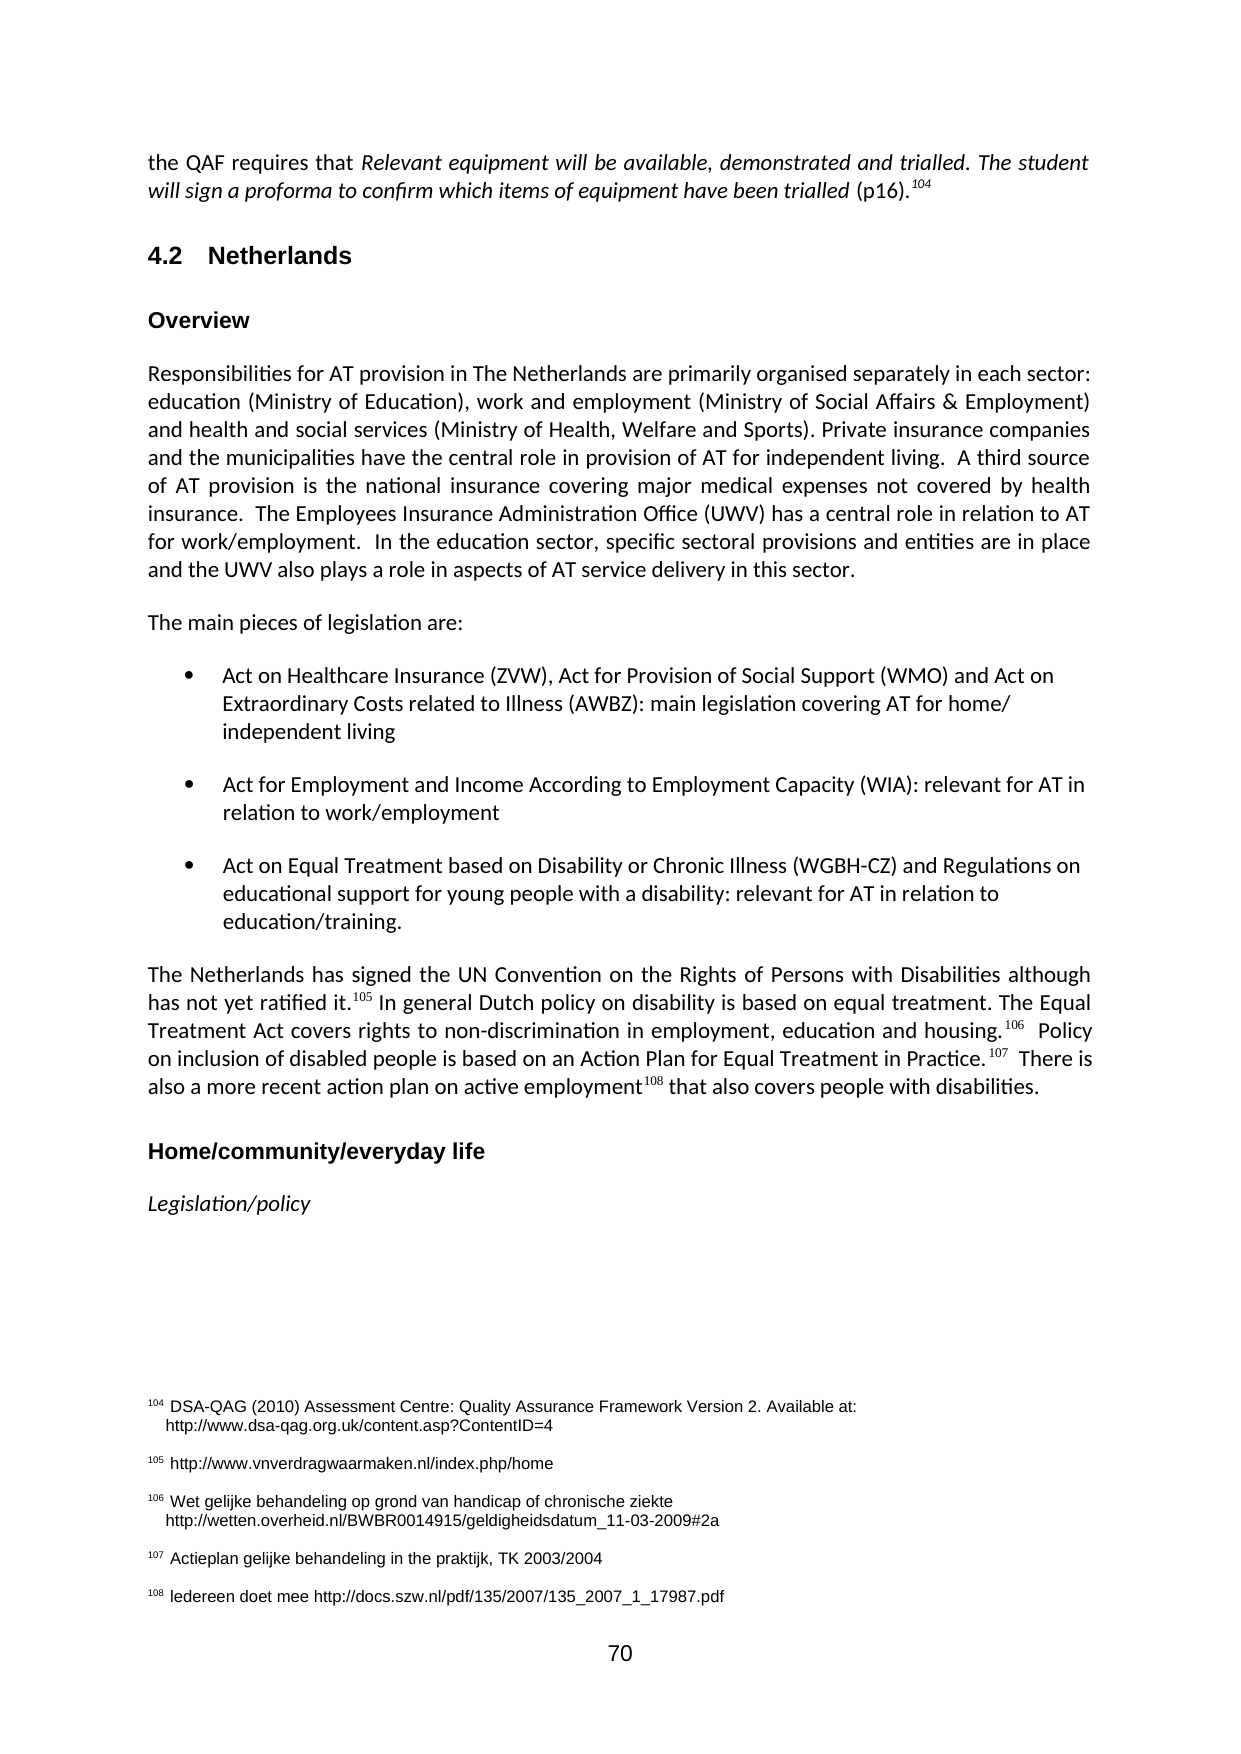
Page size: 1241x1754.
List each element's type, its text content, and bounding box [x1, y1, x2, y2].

list Act for Employment and Income According to Employment Capacity (WIA): relevant for AT in relation to work/employment [185, 770, 1092, 826]
text Legislation/policy [148, 1189, 1092, 1217]
text The main pieces of legislation are: [148, 608, 1092, 636]
list Act on Equal Treatment based on Disability or Chronic Illness (WGBH-CZ) and Regulations on educational support for young people with a disability: relevant for AT in relation to education/training. [185, 851, 1092, 935]
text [148, 148, 1092, 204]
text Responsibilities for AT provision in The Netherlands are primarily organised separately in each sector: education (Ministry of Education), work and employment (Ministry of Social Affairs & Employment) and health and social services (Ministry of Health, Welfare and Sports). Private insurance companies and the municipalities have the central role in provision of AT for independent living. A third source of AT provision is the national insurance covering major medical expenses not covered by health insurance. The Employees Insurance Administration Office (UWV) has a central role in relation to AT for work/employment. In the education sector, specific sectoral provisions and entities are in place and the UWV also plays a role in aspects of AT service delivery in this sector. [148, 359, 1092, 583]
text The Netherlands has signed the UN Convention on the Rights of Persons with Disabilities although has not yet ratified it. In general Dutch policy on disability is based on equal treatment. The Equal Treatment Act covers rights to non-discrimination in employment, education and housing. Policy on inclusion of disabled people is based on an Action Plan for Equal Treatment in Practice. There is also a more recent action plan on active employment that also covers people with disabilities. [148, 960, 1092, 1100]
subtitle Netherlands [148, 241, 1092, 270]
text Home/community/everyday life [148, 1138, 1092, 1164]
text Overview [148, 307, 1092, 334]
list Act on Healthcare Insurance (ZVW), Act for Provision of Social Support (WMO) and Act on Extraordinary Costs related to Illness (AWBZ): main legislation covering AT for home/ independent living [185, 661, 1092, 745]
